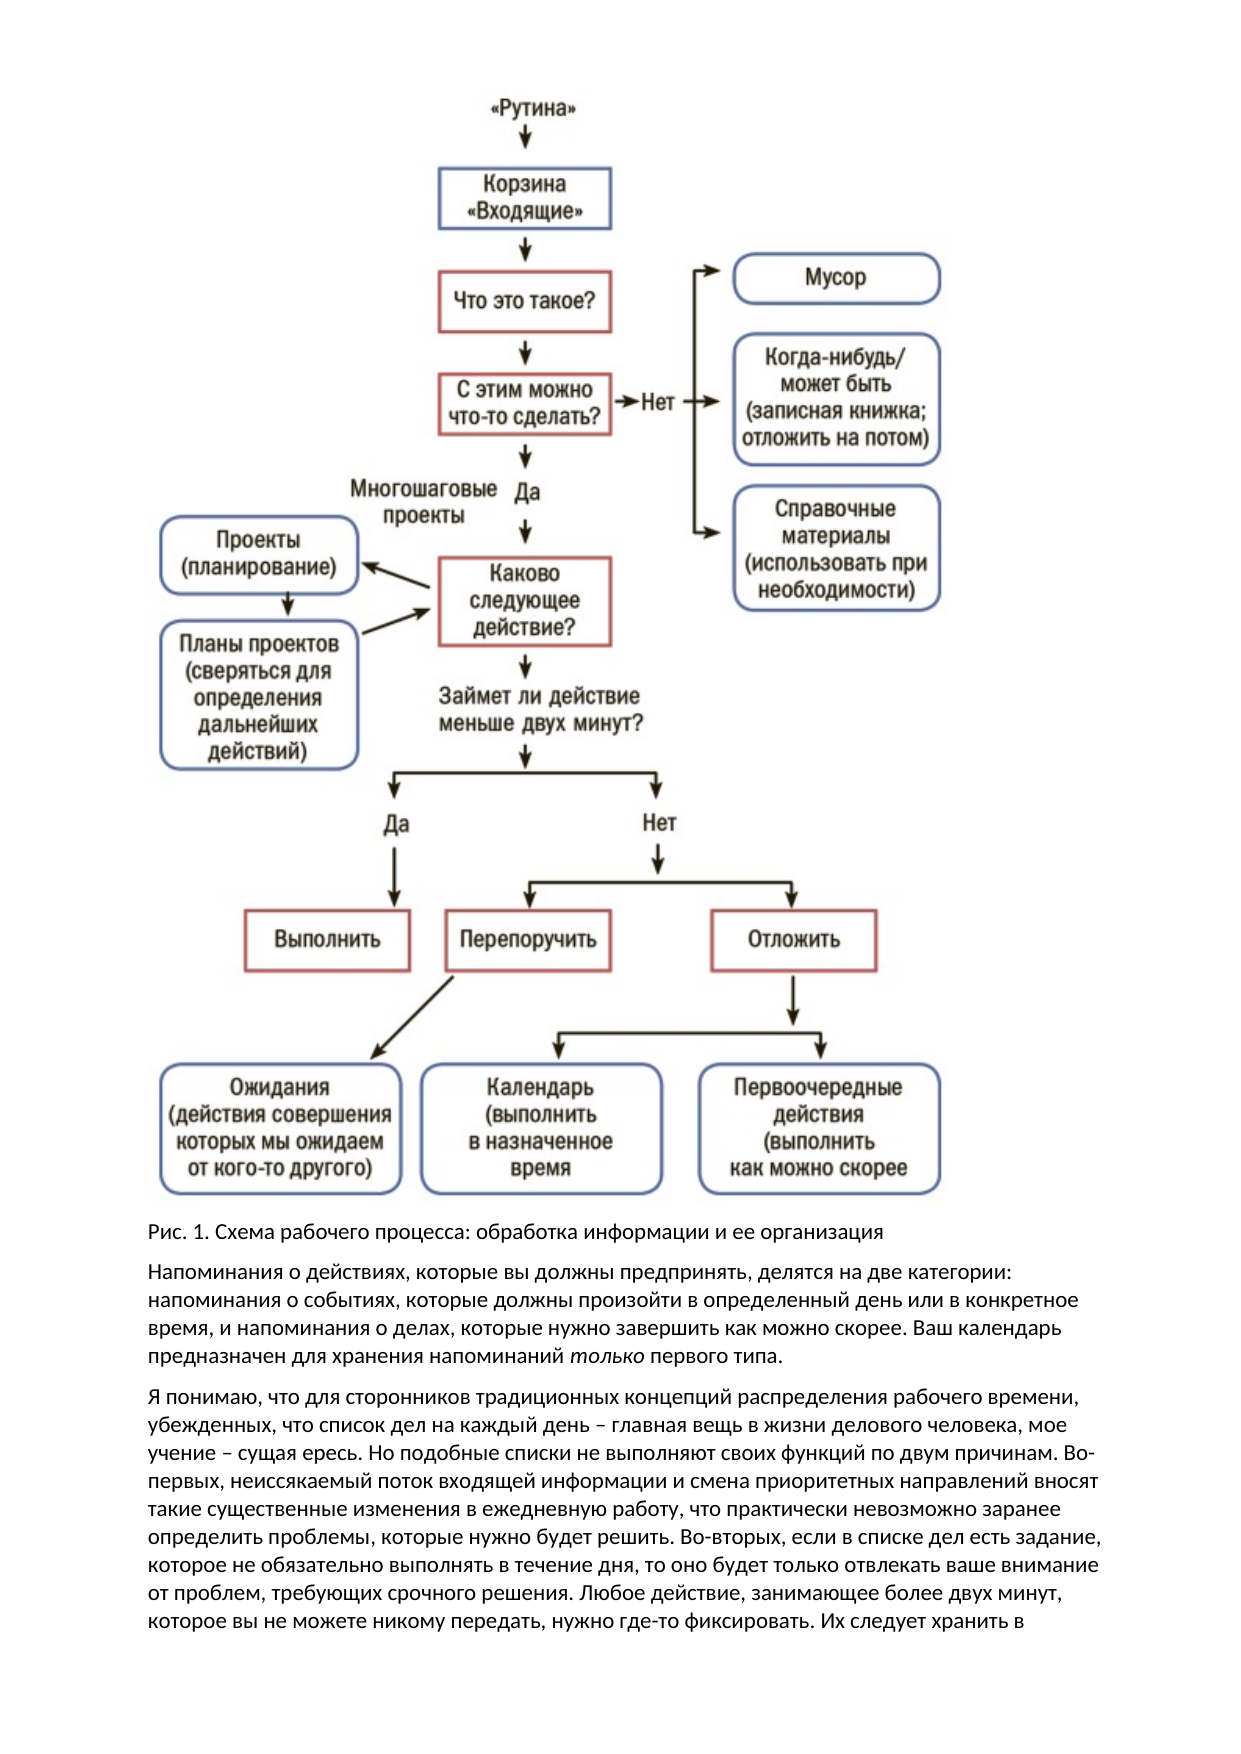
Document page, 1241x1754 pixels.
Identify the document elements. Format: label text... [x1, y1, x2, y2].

text Напоминания о действиях, которые вы должны предпринять, делятся на две категории: напоминания о событиях, которые должны произойти в определенный день или в конкретное время, и напоминания о делах, которые нужно завершить как можно скорее. Ваш календарь предназначен для хранения напоминаний только первого типа. [148, 1257, 1122, 1369]
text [148, 1382, 1122, 1634]
text Рис. 1. Схема рабочего процесса: обработка информации и ее организация [148, 1217, 1122, 1245]
picture [147, 88, 954, 1205]
